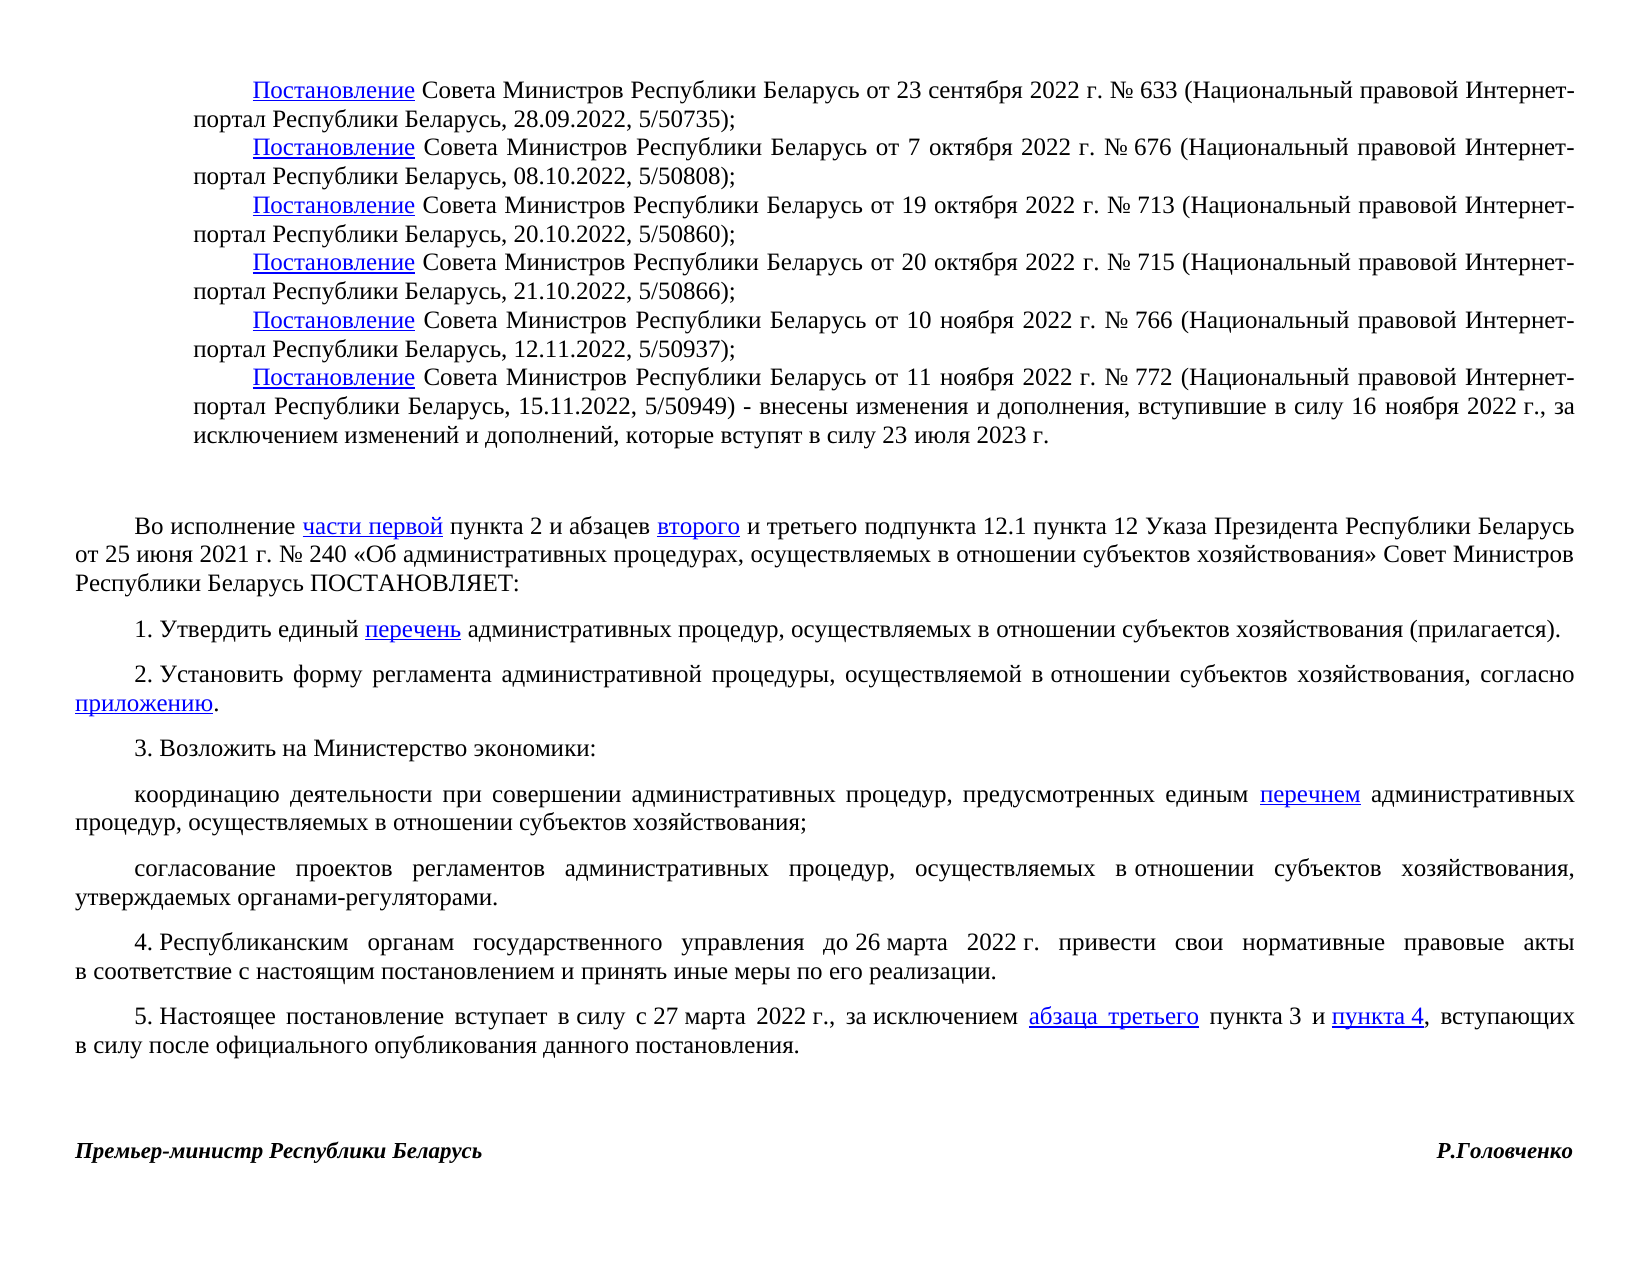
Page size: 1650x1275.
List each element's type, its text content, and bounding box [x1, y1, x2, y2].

text Постановление Совета Министров Республики Беларусь от 10 ноября 2022 г. № 766 (Национальный правовой Интернет-портал Республики Беларусь, 12.11.2022, 5/50937); [193, 305, 1575, 362]
text 5. Настоящее постановление вступает в силу с 27 марта 2022 г., за исключением абзаца третьего пункта 3 и пункта 4, вступающих в силу после официального опубликования данного постановления. [75, 1001, 1575, 1059]
text Постановление Совета Министров Республики Беларусь от 7 октября 2022 г. № 676 (Национальный правовой Интернет-портал Республики Беларусь, 08.10.2022, 5/50808); [193, 132, 1575, 190]
table_header Премьер-министр Республики Беларусь [75, 1121, 1198, 1181]
text Постановление Совета Министров Республики Беларусь от 23 сентября 2022 г. № 633 (Национальный правовой Интернет-портал Республики Беларусь, 28.09.2022, 5/50735); [193, 75, 1575, 132]
text 4. Республиканским органам государственного управления до 26 марта 2022 г. привести свои нормативные правовые акты в соответствие с настоящим постановлением и принять иные меры по его реализации. [75, 927, 1575, 984]
text Постановление Совета Министров Республики Беларусь от 20 октября 2022 г. № 715 (Национальный правовой Интернет-портал Республики Беларусь, 21.10.2022, 5/50866); [193, 247, 1575, 305]
text Во исполнение части первой пункта 2 и абзацев второго и третьего подпункта 12.1 пункта 12 Указа Президента Республики Беларусь от 25 июня 2021 г. № 240 «Об административных процедурах, осуществляемых в отношении субъектов хозяйствования» Совет Министров Республики Беларусь ПОСТАНОВЛЯЕТ: [75, 511, 1575, 597]
text Постановление Совета Министров Республики Беларусь от 11 ноября 2022 г. № 772 (Национальный правовой Интернет-портал Республики Беларусь, 15.11.2022, 5/50949) - внесены изменения и дополнения, вступившие в силу 16 ноября 2022 г., за исключением изменений и дополнений, которые вступят в силу 23 июля 2023 г. [193, 362, 1575, 449]
text 3. Возложить на Министерство экономики: [75, 733, 1575, 762]
text 1. Утвердить единый перечень административных процедур, осуществляемых в отношении субъектов хозяйствования (прилагается). [75, 614, 1575, 642]
table_header Р.Головченко [1199, 1121, 1575, 1181]
text согласование проектов регламентов административных процедур, осуществляемых в отношении субъектов хозяйствования, утверждаемых органами-регуляторами. [75, 853, 1575, 910]
text Постановление Совета Министров Республики Беларусь от 19 октября 2022 г. № 713 (Национальный правовой Интернет-портал Республики Беларусь, 20.10.2022, 5/50860); [193, 190, 1575, 247]
text координацию деятельности при совершении административных процедур, предусмотренных единым перечнем административных процедур, осуществляемых в отношении субъектов хозяйствования; [75, 779, 1575, 836]
text 2. Установить форму регламента административной процедуры, осуществляемой в отношении субъектов хозяйствования, согласно приложению. [75, 659, 1575, 717]
